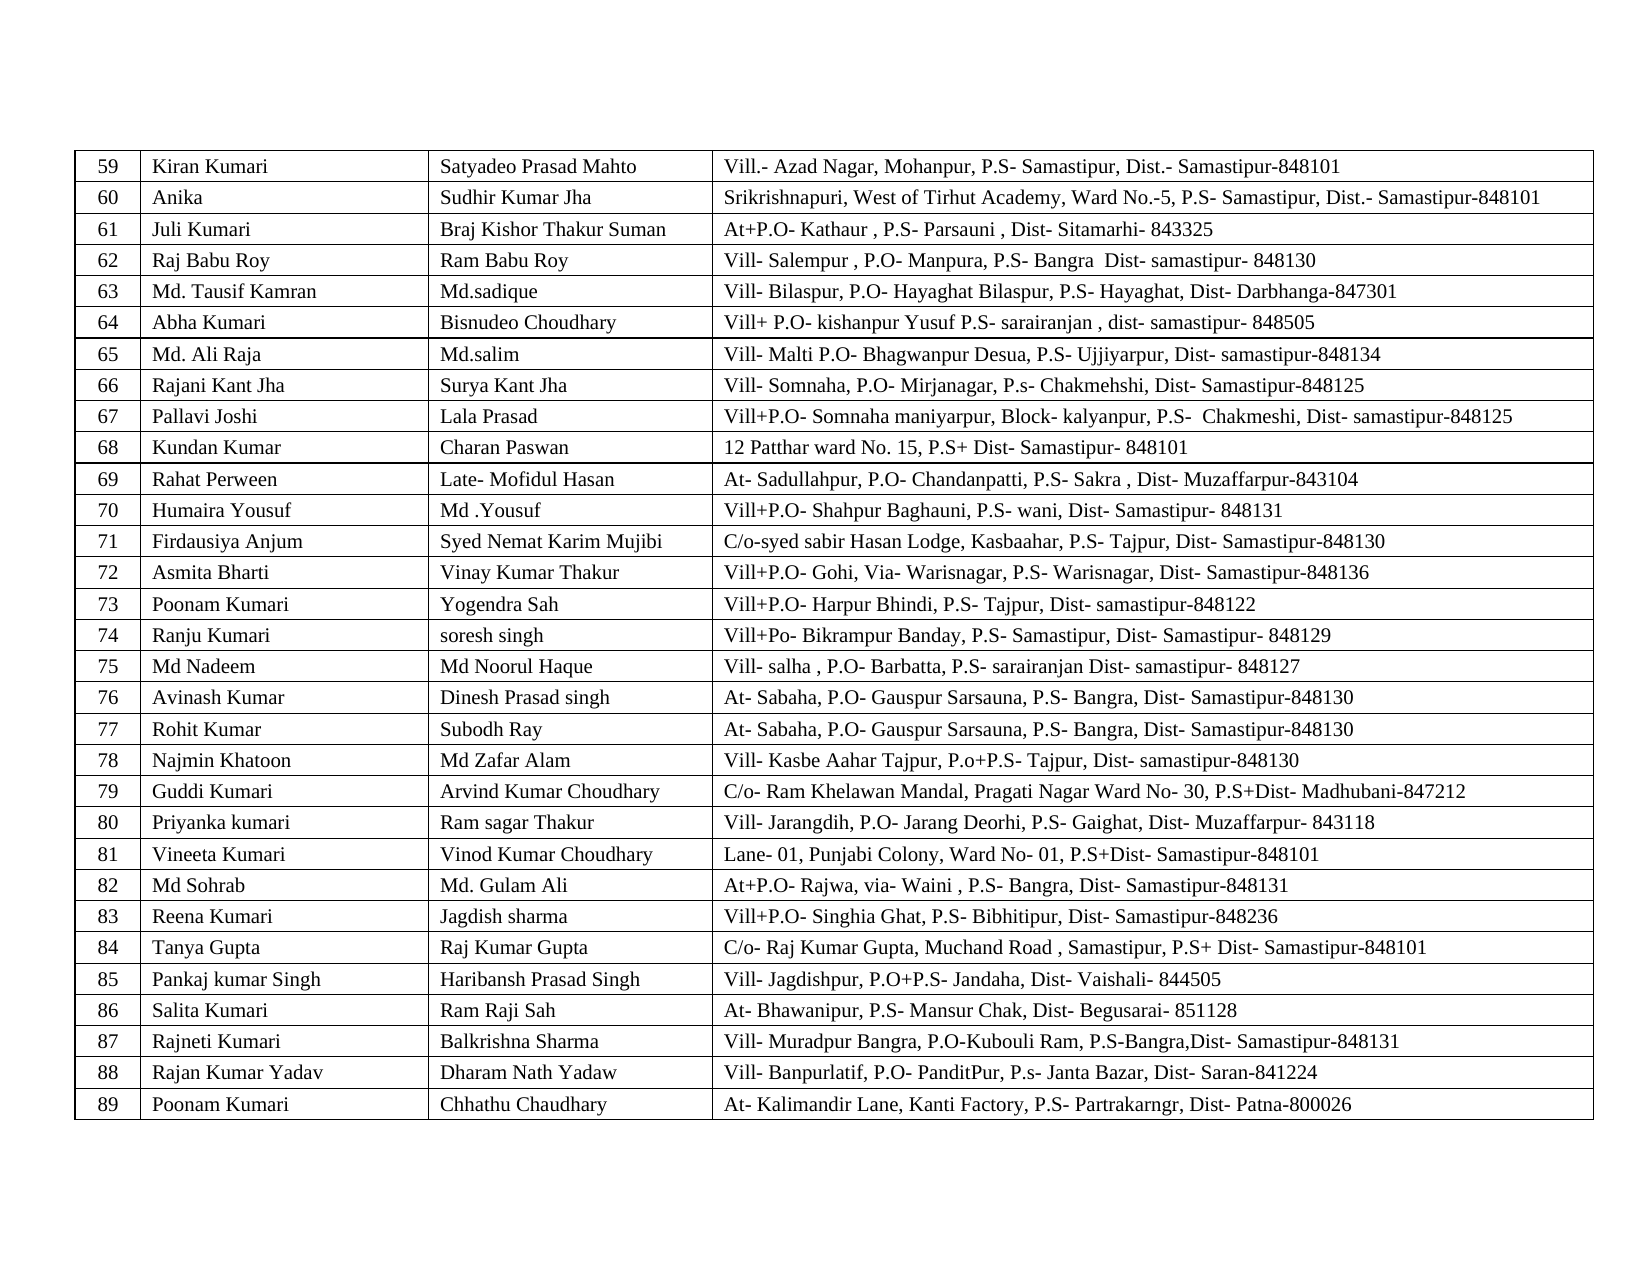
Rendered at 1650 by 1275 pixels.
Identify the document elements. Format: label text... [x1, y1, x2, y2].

table_cell Satyadeo Prasad Mahto [429, 151, 712, 181]
table_cell Ram sagar Thakur [429, 807, 712, 837]
table_cell Vill+P.O- Gohi, Via- Warisnagar, P.S- Warisnagar, Dist- Samastipur-848136 [713, 557, 1593, 587]
table_cell 60 [76, 182, 140, 212]
table_cell Poonam Kumari [141, 589, 428, 619]
table_cell 78 [76, 745, 140, 775]
table_cell 74 [76, 620, 140, 650]
table_cell 64 [76, 307, 140, 337]
table_cell Vill- Salempur , P.O- Manpura, P.S- Bangra Dist- samastipur- 848130 [713, 245, 1593, 275]
table_cell Dharam Nath Yadaw [429, 1057, 712, 1087]
table_cell Vill- salha , P.O- Barbatta, P.S- sarairanjan Dist- samastipur- 848127 [713, 651, 1593, 681]
table_cell Md.sadique [429, 276, 712, 306]
table_cell Vill- Muradpur Bangra, P.O-Kubouli Ram, P.S-Bangra,Dist- Samastipur-848131 [713, 1026, 1593, 1056]
table_cell Md. Ali Raja [141, 339, 428, 369]
table_cell 66 [76, 370, 140, 400]
table_cell 84 [76, 932, 140, 962]
table_cell Vinay Kumar Thakur [429, 557, 712, 587]
table_cell Md. Gulam Ali [429, 870, 712, 900]
table_cell Vinod Kumar Choudhary [429, 839, 712, 869]
table_cell Poonam Kumari [141, 1089, 428, 1119]
table_cell Anika [141, 182, 428, 212]
table_cell Humaira Yousuf [141, 495, 428, 525]
table_cell 59 [76, 151, 140, 181]
table_cell 89 [76, 1089, 140, 1119]
table_cell 85 [76, 964, 140, 994]
table_cell Ram Raji Sah [429, 995, 712, 1025]
table_cell Juli Kumari [141, 214, 428, 244]
table_cell 63 [76, 276, 140, 306]
table_cell Salita Kumari [141, 995, 428, 1025]
table_cell Late- Mofidul Hasan [429, 464, 712, 494]
table_cell 61 [76, 214, 140, 244]
table_cell At- Kalimandir Lane, Kanti Factory, P.S- Partrakarngr, Dist- Patna-800026 [713, 1089, 1593, 1119]
table_cell soresh singh [429, 620, 712, 650]
table_cell Md Sohrab [141, 870, 428, 900]
table_cell Balkrishna Sharma [429, 1026, 712, 1056]
table_cell Avinash Kumar [141, 682, 428, 712]
table_cell 68 [76, 432, 140, 462]
table_cell Lane- 01, Punjabi Colony, Ward No- 01, P.S+Dist- Samastipur-848101 [713, 839, 1593, 869]
table_cell Vill- Kasbe Aahar Tajpur, P.o+P.S- Tajpur, Dist- samastipur-848130 [713, 745, 1593, 775]
table_cell Bisnudeo Choudhary [429, 307, 712, 337]
table_cell 12 Patthar ward No. 15, P.S+ Dist- Samastipur- 848101 [713, 432, 1593, 462]
table_cell Surya Kant Jha [429, 370, 712, 400]
table_cell 77 [76, 714, 140, 744]
table_cell At- Bhawanipur, P.S- Mansur Chak, Dist- Begusarai- 851128 [713, 995, 1593, 1025]
table_cell Syed Nemat Karim Mujibi [429, 526, 712, 556]
table_cell C/o- Raj Kumar Gupta, Muchand Road , Samastipur, P.S+ Dist- Samastipur-848101 [713, 932, 1593, 962]
table_cell Vill+Po- Bikrampur Banday, P.S- Samastipur, Dist- Samastipur- 848129 [713, 620, 1593, 650]
table_cell Reena Kumari [141, 901, 428, 931]
table_cell Kundan Kumar [141, 432, 428, 462]
table_cell Yogendra Sah [429, 589, 712, 619]
table_cell 69 [76, 464, 140, 494]
table_cell At- Sadullahpur, P.O- Chandanpatti, P.S- Sakra , Dist- Muzaffarpur-843104 [713, 464, 1593, 494]
table_cell Vill- Somnaha, P.O- Mirjanagar, P.s- Chakmehshi, Dist- Samastipur-848125 [713, 370, 1593, 400]
table_cell 70 [76, 495, 140, 525]
table_cell At+P.O- Rajwa, via- Waini , P.S- Bangra, Dist- Samastipur-848131 [713, 870, 1593, 900]
table_cell Pankaj kumar Singh [141, 964, 428, 994]
table_cell Vineeta Kumari [141, 839, 428, 869]
table_cell Braj Kishor Thakur Suman [429, 214, 712, 244]
table_cell 75 [76, 651, 140, 681]
table_cell Najmin Khatoon [141, 745, 428, 775]
table_cell 81 [76, 839, 140, 869]
table_cell Rahat Perween [141, 464, 428, 494]
table_cell Sudhir Kumar Jha [429, 182, 712, 212]
table_cell C/o- Ram Khelawan Mandal, Pragati Nagar Ward No- 30, P.S+Dist- Madhubani-847212 [713, 776, 1593, 806]
table_cell Vill- Banpurlatif, P.O- PanditPur, P.s- Janta Bazar, Dist- Saran-841224 [713, 1057, 1593, 1087]
table_cell Subodh Ray [429, 714, 712, 744]
table_cell Ranju Kumari [141, 620, 428, 650]
table_cell Rajani Kant Jha [141, 370, 428, 400]
table_cell Raj Kumar Gupta [429, 932, 712, 962]
table_cell 82 [76, 870, 140, 900]
table_cell 86 [76, 995, 140, 1025]
table_cell Md Zafar Alam [429, 745, 712, 775]
table_cell Pallavi Joshi [141, 401, 428, 431]
table_cell Vill+P.O- Harpur Bhindi, P.S- Tajpur, Dist- samastipur-848122 [713, 589, 1593, 619]
table_cell Rajan Kumar Yadav [141, 1057, 428, 1087]
table_cell Chhathu Chaudhary [429, 1089, 712, 1119]
table_cell Haribansh Prasad Singh [429, 964, 712, 994]
table_cell C/o-syed sabir Hasan Lodge, Kasbaahar, P.S- Tajpur, Dist- Samastipur-848130 [713, 526, 1593, 556]
table_cell Vill+P.O- Shahpur Baghauni, P.S- wani, Dist- Samastipur- 848131 [713, 495, 1593, 525]
table_cell 76 [76, 682, 140, 712]
table_cell Kiran Kumari [141, 151, 428, 181]
table_cell 80 [76, 807, 140, 837]
table_cell Asmita Bharti [141, 557, 428, 587]
table_cell 65 [76, 339, 140, 369]
table_cell Srikrishnapuri, West of Tirhut Academy, Ward No.-5, P.S- Samastipur, Dist.- Samastipur-848101 [713, 182, 1593, 212]
table_cell Vill.- Azad Nagar, Mohanpur, P.S- Samastipur, Dist.- Samastipur-848101 [713, 151, 1593, 181]
table_cell Raj Babu Roy [141, 245, 428, 275]
table_cell 87 [76, 1026, 140, 1056]
table_cell 83 [76, 901, 140, 931]
table_cell Vill- Malti P.O- Bhagwanpur Desua, P.S- Ujjiyarpur, Dist- samastipur-848134 [713, 339, 1593, 369]
table_cell Charan Paswan [429, 432, 712, 462]
table_cell Rohit Kumar [141, 714, 428, 744]
table_cell Vill+P.O- Somnaha maniyarpur, Block- kalyanpur, P.S- Chakmeshi, Dist- samastipur-848125 [713, 401, 1593, 431]
table_cell Vill+ P.O- kishanpur Yusuf P.S- sarairanjan , dist- samastipur- 848505 [713, 307, 1593, 337]
table_cell Md.salim [429, 339, 712, 369]
table_cell At- Sabaha, P.O- Gauspur Sarsauna, P.S- Bangra, Dist- Samastipur-848130 [713, 714, 1593, 744]
table_cell Vill- Jagdishpur, P.O+P.S- Jandaha, Dist- Vaishali- 844505 [713, 964, 1593, 994]
table_cell Guddi Kumari [141, 776, 428, 806]
table_cell Jagdish sharma [429, 901, 712, 931]
table_cell Dinesh Prasad singh [429, 682, 712, 712]
table_cell 88 [76, 1057, 140, 1087]
table_cell Arvind Kumar Choudhary [429, 776, 712, 806]
table_cell Md .Yousuf [429, 495, 712, 525]
table_cell At+P.O- Kathaur , P.S- Parsauni , Dist- Sitamarhi- 843325 [713, 214, 1593, 244]
table_cell Ram Babu Roy [429, 245, 712, 275]
table_cell 62 [76, 245, 140, 275]
table_cell 72 [76, 557, 140, 587]
table_cell 71 [76, 526, 140, 556]
table_cell Vill- Jarangdih, P.O- Jarang Deorhi, P.S- Gaighat, Dist- Muzaffarpur- 843118 [713, 807, 1593, 837]
table_cell 67 [76, 401, 140, 431]
table_cell Md. Tausif Kamran [141, 276, 428, 306]
table_cell Vill+P.O- Singhia Ghat, P.S- Bibhitipur, Dist- Samastipur-848236 [713, 901, 1593, 931]
table_cell Lala Prasad [429, 401, 712, 431]
table_cell Abha Kumari [141, 307, 428, 337]
table_cell Md Noorul Haque [429, 651, 712, 681]
table_cell Md Nadeem [141, 651, 428, 681]
table_cell Vill- Bilaspur, P.O- Hayaghat Bilaspur, P.S- Hayaghat, Dist- Darbhanga-847301 [713, 276, 1593, 306]
table_cell 79 [76, 776, 140, 806]
table_cell Firdausiya Anjum [141, 526, 428, 556]
table_cell Rajneti Kumari [141, 1026, 428, 1056]
table_cell Tanya Gupta [141, 932, 428, 962]
table_cell At- Sabaha, P.O- Gauspur Sarsauna, P.S- Bangra, Dist- Samastipur-848130 [713, 682, 1593, 712]
table_cell Priyanka kumari [141, 807, 428, 837]
table_cell 73 [76, 589, 140, 619]
